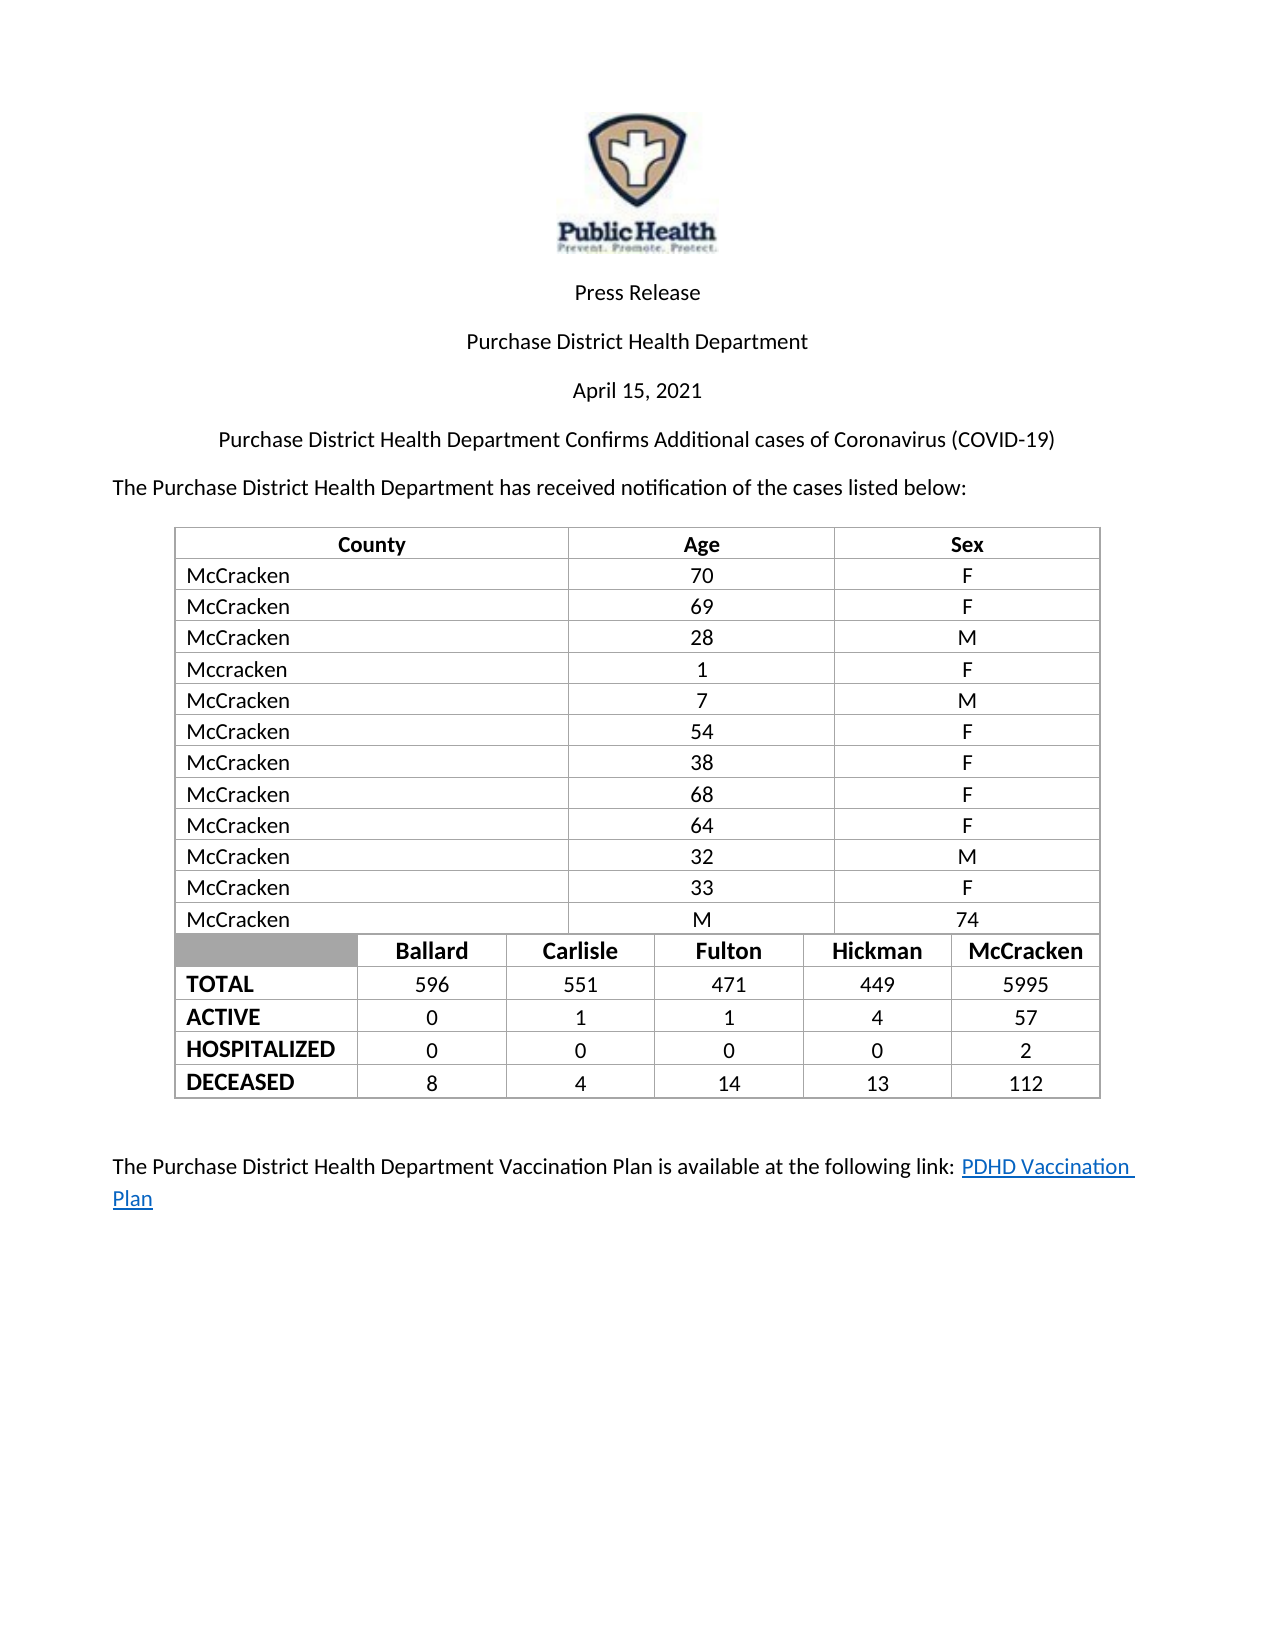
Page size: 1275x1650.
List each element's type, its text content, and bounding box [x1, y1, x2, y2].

table_cell 112 [952, 1065, 1099, 1097]
table_cell McCracken [176, 715, 568, 745]
table_header Sex [835, 528, 1099, 558]
table_cell 68 [569, 778, 834, 808]
table_header Carlisle [507, 935, 654, 966]
table_cell F [835, 715, 1099, 745]
table_cell 54 [569, 715, 834, 745]
table_cell 1 [569, 653, 834, 683]
table_cell McCracken [176, 590, 568, 620]
table_cell 596 [358, 967, 506, 998]
table_cell 1 [655, 1000, 803, 1031]
table_cell M [569, 903, 834, 933]
table_cell McCracken [176, 559, 568, 589]
table_header Hickman [804, 935, 951, 966]
table_header Fulton [655, 935, 803, 966]
table_cell McCracken [176, 778, 568, 808]
table_cell 8 [358, 1065, 506, 1097]
table_cell McCracken [176, 871, 568, 902]
table_cell F [835, 809, 1099, 839]
table_cell F [835, 746, 1099, 777]
table_cell 0 [358, 1000, 506, 1031]
table_cell M [835, 840, 1099, 870]
text The Purchase District Health Department has received notification of the cases listed below: [112, 473, 1162, 502]
table_cell 4 [804, 1000, 951, 1031]
table_cell M [835, 621, 1099, 652]
table_cell 5995 [952, 967, 1099, 998]
table_cell 64 [569, 809, 834, 839]
table_cell F [835, 590, 1099, 620]
table_cell 0 [358, 1032, 506, 1064]
table_cell 28 [569, 621, 834, 652]
table_cell F [835, 559, 1099, 589]
table_cell McCracken [176, 903, 568, 933]
table_cell M [835, 684, 1099, 714]
text April 15, 2021 [112, 376, 1162, 404]
table_cell 7 [569, 684, 834, 714]
table_cell 551 [507, 967, 654, 998]
table_cell ACTIVE [176, 1000, 357, 1031]
text Press Release [112, 278, 1162, 306]
table_cell 471 [655, 967, 803, 998]
table_cell 0 [655, 1032, 803, 1064]
text The Purchase District Health Department Vaccination Plan is available at the following link: PDHD Vaccination Plan [112, 1152, 1162, 1212]
table_cell 4 [507, 1065, 654, 1097]
table_cell 74 [835, 903, 1099, 933]
table_cell 1 [507, 1000, 654, 1031]
table_header [176, 935, 357, 966]
table_cell F [835, 871, 1099, 902]
table_cell DECEASED [176, 1065, 357, 1097]
table_cell McCracken [176, 621, 568, 652]
table_cell 13 [804, 1065, 951, 1097]
text Purchase District Health Department [112, 327, 1162, 355]
table_cell 449 [804, 967, 951, 998]
table_cell 32 [569, 840, 834, 870]
table_cell 38 [569, 746, 834, 777]
table_cell F [835, 653, 1099, 683]
table_header Age [569, 528, 834, 558]
table_cell 14 [655, 1065, 803, 1097]
table_cell 57 [952, 1000, 1099, 1031]
table_cell 0 [804, 1032, 951, 1064]
table_cell Mccracken [176, 653, 568, 683]
table_cell McCracken [176, 809, 568, 839]
table_header McCracken [952, 935, 1099, 966]
table_cell 70 [569, 559, 834, 589]
table_cell McCracken [176, 684, 568, 714]
table_header County [176, 528, 568, 558]
table_header Ballard [358, 935, 506, 966]
table_cell 69 [569, 590, 834, 620]
table_cell McCracken [176, 746, 568, 777]
table_cell 2 [952, 1032, 1099, 1064]
table_cell HOSPITALIZED [176, 1032, 357, 1064]
text Purchase District Health Department Confirms Additional cases of Coronavirus (COVID-19) [112, 425, 1162, 453]
table_cell 0 [507, 1032, 654, 1064]
table_cell TOTAL [176, 967, 357, 998]
table_cell F [835, 778, 1099, 808]
table_cell 33 [569, 871, 834, 902]
table_cell McCracken [176, 840, 568, 870]
